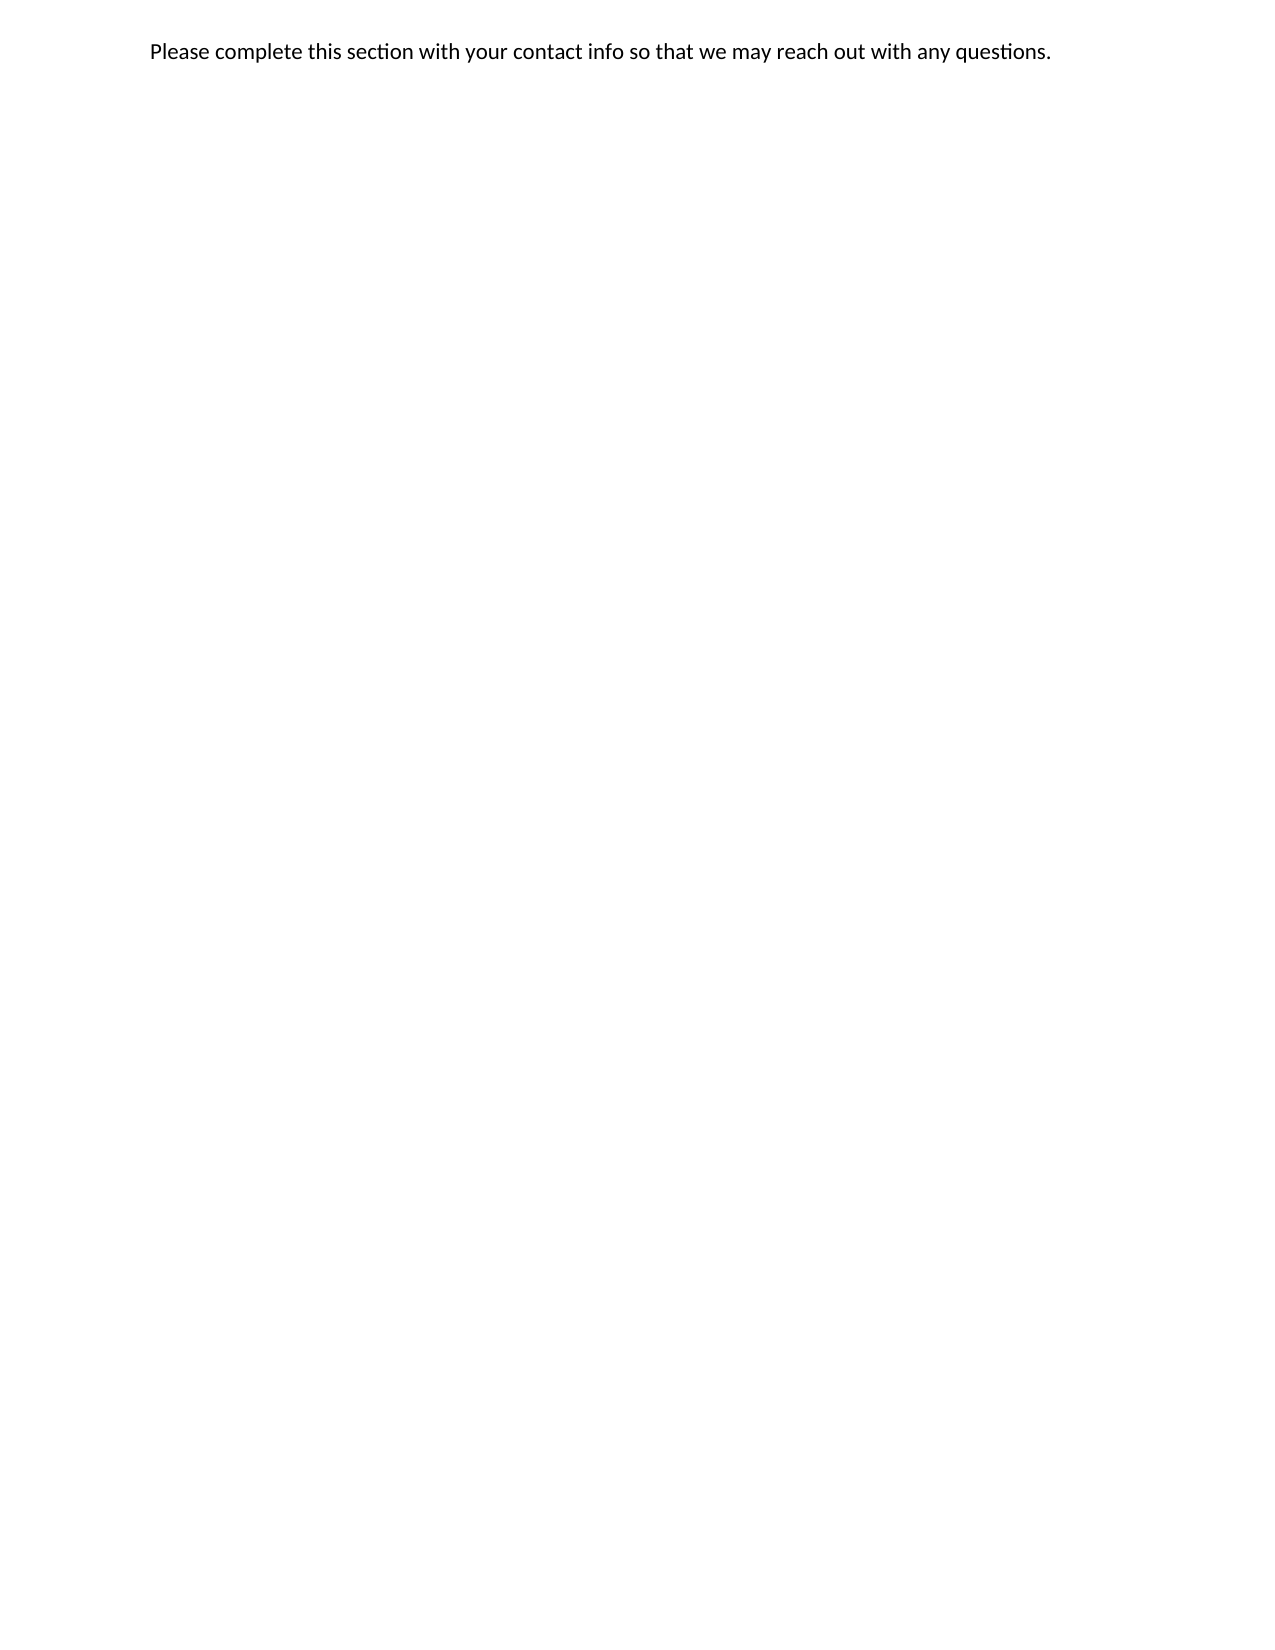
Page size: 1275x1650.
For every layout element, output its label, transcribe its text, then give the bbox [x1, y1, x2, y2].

text Please complete this section with your contact info so that we may reach out with any questions. [150, 37, 1125, 66]
